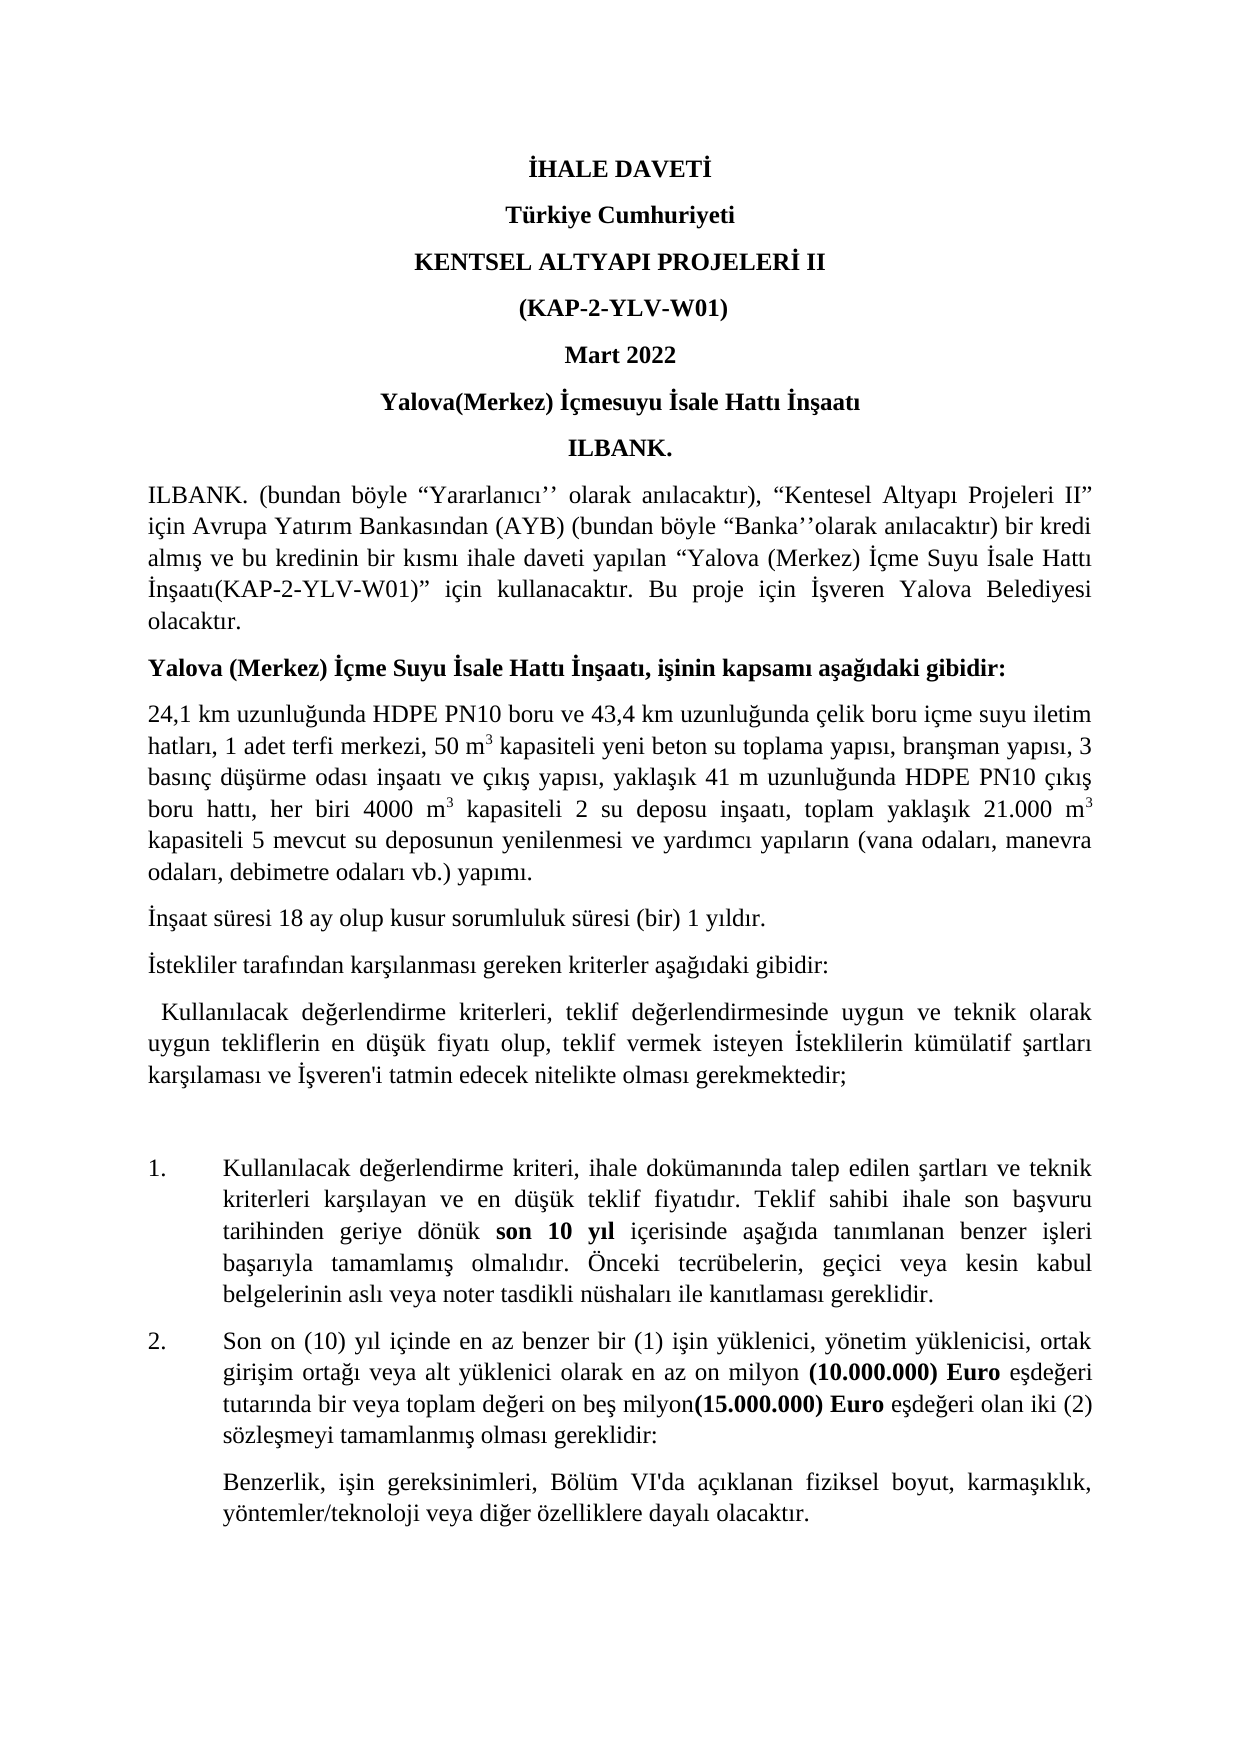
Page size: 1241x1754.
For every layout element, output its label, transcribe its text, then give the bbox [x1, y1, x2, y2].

subtitle Mart 2022 [148, 340, 1093, 369]
text Yalova (Merkez) İçme Suyu İsale Hattı İnşaatı, işinin kapsamı aşağıdaki gibidir: [148, 653, 1093, 681]
subtitle (KAP-2-YLV-W01) [148, 293, 1093, 322]
text İstekliler tarafından karşılanması gereken kriterler aşağıdaki gibidir: [148, 950, 1093, 979]
text 2. Son on (10) yıl içinde en az benzer bir (1) işin yüklenici, yönetim yüklenicisi, ortak girişim ortağı veya alt yüklenici olarak en az on milyon (10.000.000) Euro eşdeğeri tutarında bir veya toplam değeri on beş milyon(15.000.000) Euro eşdeğeri olan iki (2) sözleşmeyi tamamlanmış olması gereklidir: [148, 1326, 1093, 1449]
text İnşaat süresi 18 ay olup kusur sorumluluk süresi (bir) 1 yıldır. [148, 903, 1093, 932]
subtitle Türkiye Cumhuriyeti [148, 200, 1093, 229]
text 24,1 km uzunluğunda HDPE PN10 boru ve 43,4 km uzunluğunda çelik boru içme suyu iletim hatları, 1 adet terfi merkezi, 50 m3 kapasiteli yeni beton su toplama yapısı, branşman yapısı, 3 basınç düşürme odası inşaatı ve çıkış yapısı, yaklaşık 41 m uzunluğunda HDPE PN10 çıkış boru hattı, her biri 4000 m3 kapasiteli 2 su deposu inşaatı, toplam yaklaşık 21.000 m3 kapasiteli 5 mevcut su deposunun yenilenmesi ve yardımcı yapıların (vana odaları, manevra odaları, debimetre odaları vb.) yapımı. [148, 699, 1093, 886]
text 1. Kullanılacak değerlendirme kriteri, ihale dokümanında talep edilen şartları ve teknik kriterleri karşılayan ve en düşük teklif fiyatıdır. Teklif sahibi ihale son başvuru tarihinden geriye dönük son 10 yıl içerisinde aşağıda tanımlanan benzer işleri başarıyla tamamlamış olmalıdır. Önceki tecrübelerin, geçici veya kesin kabul belgelerinin aslı veya noter tasdikli nüshaları ile kanıtlaması gereklidir. [148, 1153, 1093, 1308]
text Kullanılacak değerlendirme kriterleri, teklif değerlendirmesinde uygun ve teknik olarak uygun tekliflerin en düşük fiyatı olup, teklif vermek isteyen İsteklilerin kümülatif şartları karşılaması ve İşveren'i tatmin edecek nitelikte olması gerekmektedir; [148, 997, 1093, 1088]
subtitle KENTSEL ALTYAPI PROJELERİ II [148, 247, 1093, 276]
text Benzerlik, işin gereksinimleri, Bölüm VI'da açıklanan fiziksel boyut, karmaşıklık, yöntemler/teknoloji veya diğer özelliklere dayalı olacaktır. [223, 1467, 1093, 1527]
subtitle İHALE DAVETİ [148, 154, 1093, 183]
text ILBANK. (bundan böyle “Yararlanıcı’’ olarak anılacaktır), “Kentesel Altyapı Projeleri II” için Avrupa Yatırım Bankasından (AYB) (bundan böyle “Banka’’olarak anılacaktır) bir kredi almış ve bu kredinin bir kısmı ihale daveti yapılan “Yalova (Merkez) İçme Suyu İsale Hattı İnşaatı(KAP-2-YLV-W01)” için kullanacaktır. Bu proje için İşveren Yalova Belediyesi olacaktır. [148, 480, 1093, 635]
subtitle Yalova(Merkez) İçmesuyu İsale Hattı İnşaatı [148, 387, 1093, 415]
subtitle ILBANK. [148, 433, 1093, 462]
